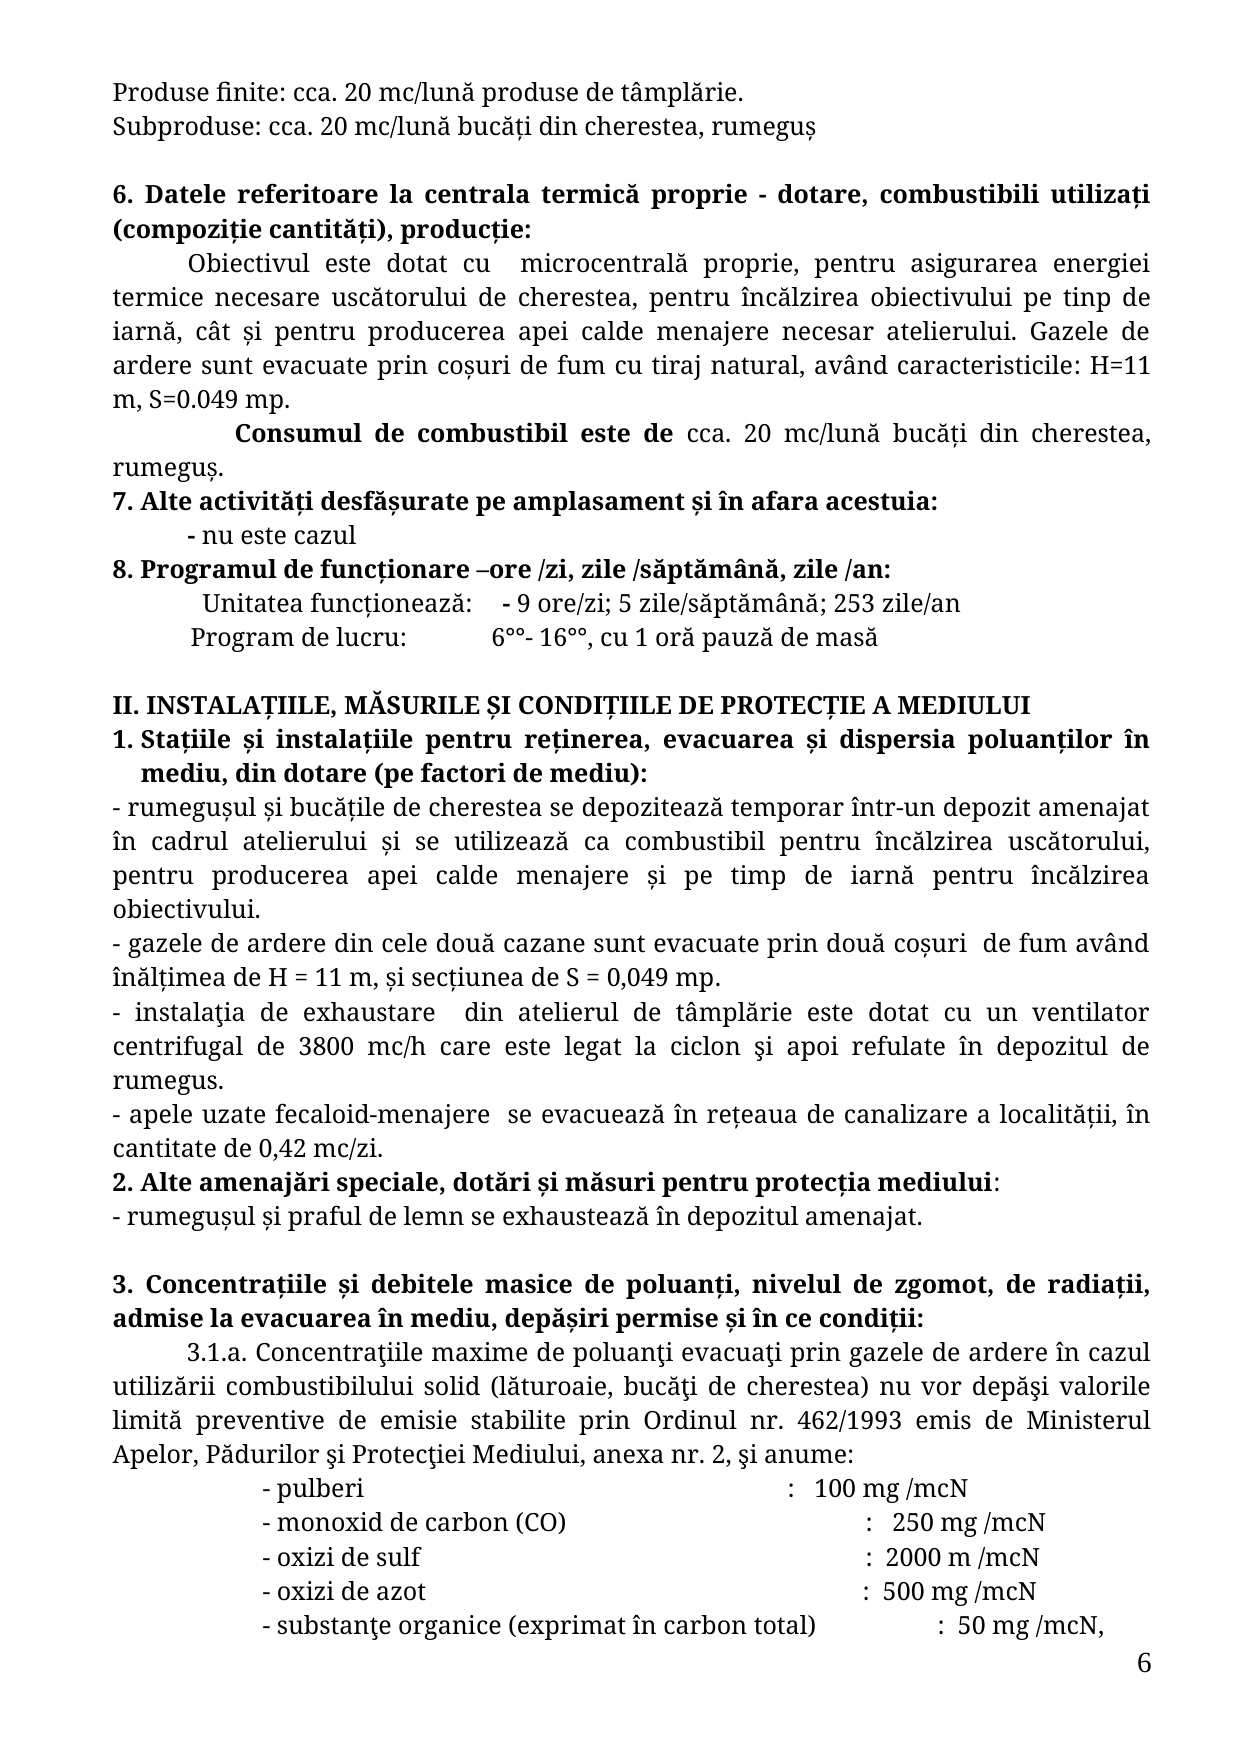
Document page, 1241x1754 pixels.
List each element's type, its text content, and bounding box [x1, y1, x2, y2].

text - oxizi de azot : 500 mg /mcN [37, 1573, 1152, 1607]
text 3. Concentraţiile şi debitele masice de poluanţi, nivelul de zgomot, de radiaţii, admise la evacuarea în mediu, depăşiri permise şi în ce condiţii: [112, 1267, 1152, 1335]
text - gazele de ardere din cele două cazane sunt evacuate prin două coşuri de fum având înălţimea de H = 11 m, şi secţiunea de S = 0,049 mp. [112, 926, 1152, 994]
text 6. Datele referitoare la centrala termică proprie - dotare, combustibili utilizaţi (compoziţie cantităţi), producţie: [112, 177, 1152, 245]
text 7. Alte activităţi desfăşurate pe amplasament şi în afara acestuia: [112, 484, 1152, 518]
list Staţiile şi instalaţiile pentru reţinerea, evacuarea şi dispersia poluanţilor în mediu, din dotare (pe factori de mediu): [112, 722, 1152, 790]
text Consumul de combustibil este de cca. 20 mc/lună bucăţi din cherestea, rumeguş. [112, 416, 1152, 484]
text Produse finite: cca. 20 mc/lună produse de tâmplărie. [112, 75, 1152, 109]
text Unitatea funcţionează: - 9 ore/zi; 5 zile/săptămână; 253 zile/an [112, 586, 1152, 620]
text - instalaţia de exhaustare din atelierul de tâmplărie este dotat cu un ventilator centrifugal de 3800 mc/h care este legat la ciclon şi apoi refulate în depozitul de rumegus. [112, 994, 1152, 1096]
text - oxizi de sulf : /mcN [112, 1539, 1152, 1573]
text Subproduse: cca. 20 mc/lună bucăţi din cherestea, rumeguş [112, 109, 1152, 143]
text - rumeguşul şi praful de lemn se exhaustează în depozitul amenajat. [112, 1198, 1152, 1233]
text 2. Alte amenajări speciale, dotări şi măsuri pentru protecţia mediului: [112, 1164, 1152, 1198]
text - apele uzate fecaloid-menajere se evacuează în reţeaua de canalizare a localităţii, în cantitate de 0,42 mc/zi. [112, 1096, 1152, 1164]
text Obiectivul este dotat cu microcentrală proprie, pentru asigurarea energiei termice necesare uscătorului de cherestea, pentru încălzirea obiectivului pe tinp de iarnă, cât şi pentru producerea apei calde menajere necesar atelierului. Gazele de ardere sunt evacuate prin coşuri de fum cu tiraj natural, având caracteristicile: H=11 m, S=0.049 mp. [112, 245, 1152, 416]
text - rumeguşul şi bucăţile de cherestea se depozitează temporar într-un depozit amenajat în cadrul atelierului şi se utilizează ca combustibil pentru încălzirea uscătorului, pentru producerea apei calde menajere şi pe timp de iarnă pentru încălzirea obiectivului. [112, 790, 1152, 926]
text 3.1.a. Concentraţiile maxime de poluanţi evacuaţi prin gazele de ardere în cazul utilizării combustibilului solid (lăturoaie, bucăţi de cherestea) nu vor depăşi valorile limită preventive de emisie stabilite prin Ordinul nr. 462/1993 emis de Ministerul Apelor, Pădurilor şi Protecţiei Mediului, anexa nr. 2, şi anume: [112, 1335, 1152, 1471]
text 8. Programul de funcţionare –ore /zi, zile /săptămână, zile /an: [112, 552, 1152, 586]
text - pulberi : 100 mg /mcN [112, 1471, 1152, 1505]
text - nu este cazul [112, 518, 1152, 552]
text - substanţe organice (exprimat în carbon total) : 50 mg /mcN, [187, 1607, 1152, 1641]
text Program de lucru: 6°°- 16°°, cu 1 oră pauză de masă [112, 620, 1152, 654]
text - monoxid de carbon (CO) : 250 mg /mcN [112, 1505, 1152, 1539]
text II. INSTALAŢIILE, MĂSURILE ŞI CONDIŢIILE DE PROTECŢIE A MEDIULUI [112, 688, 1152, 722]
